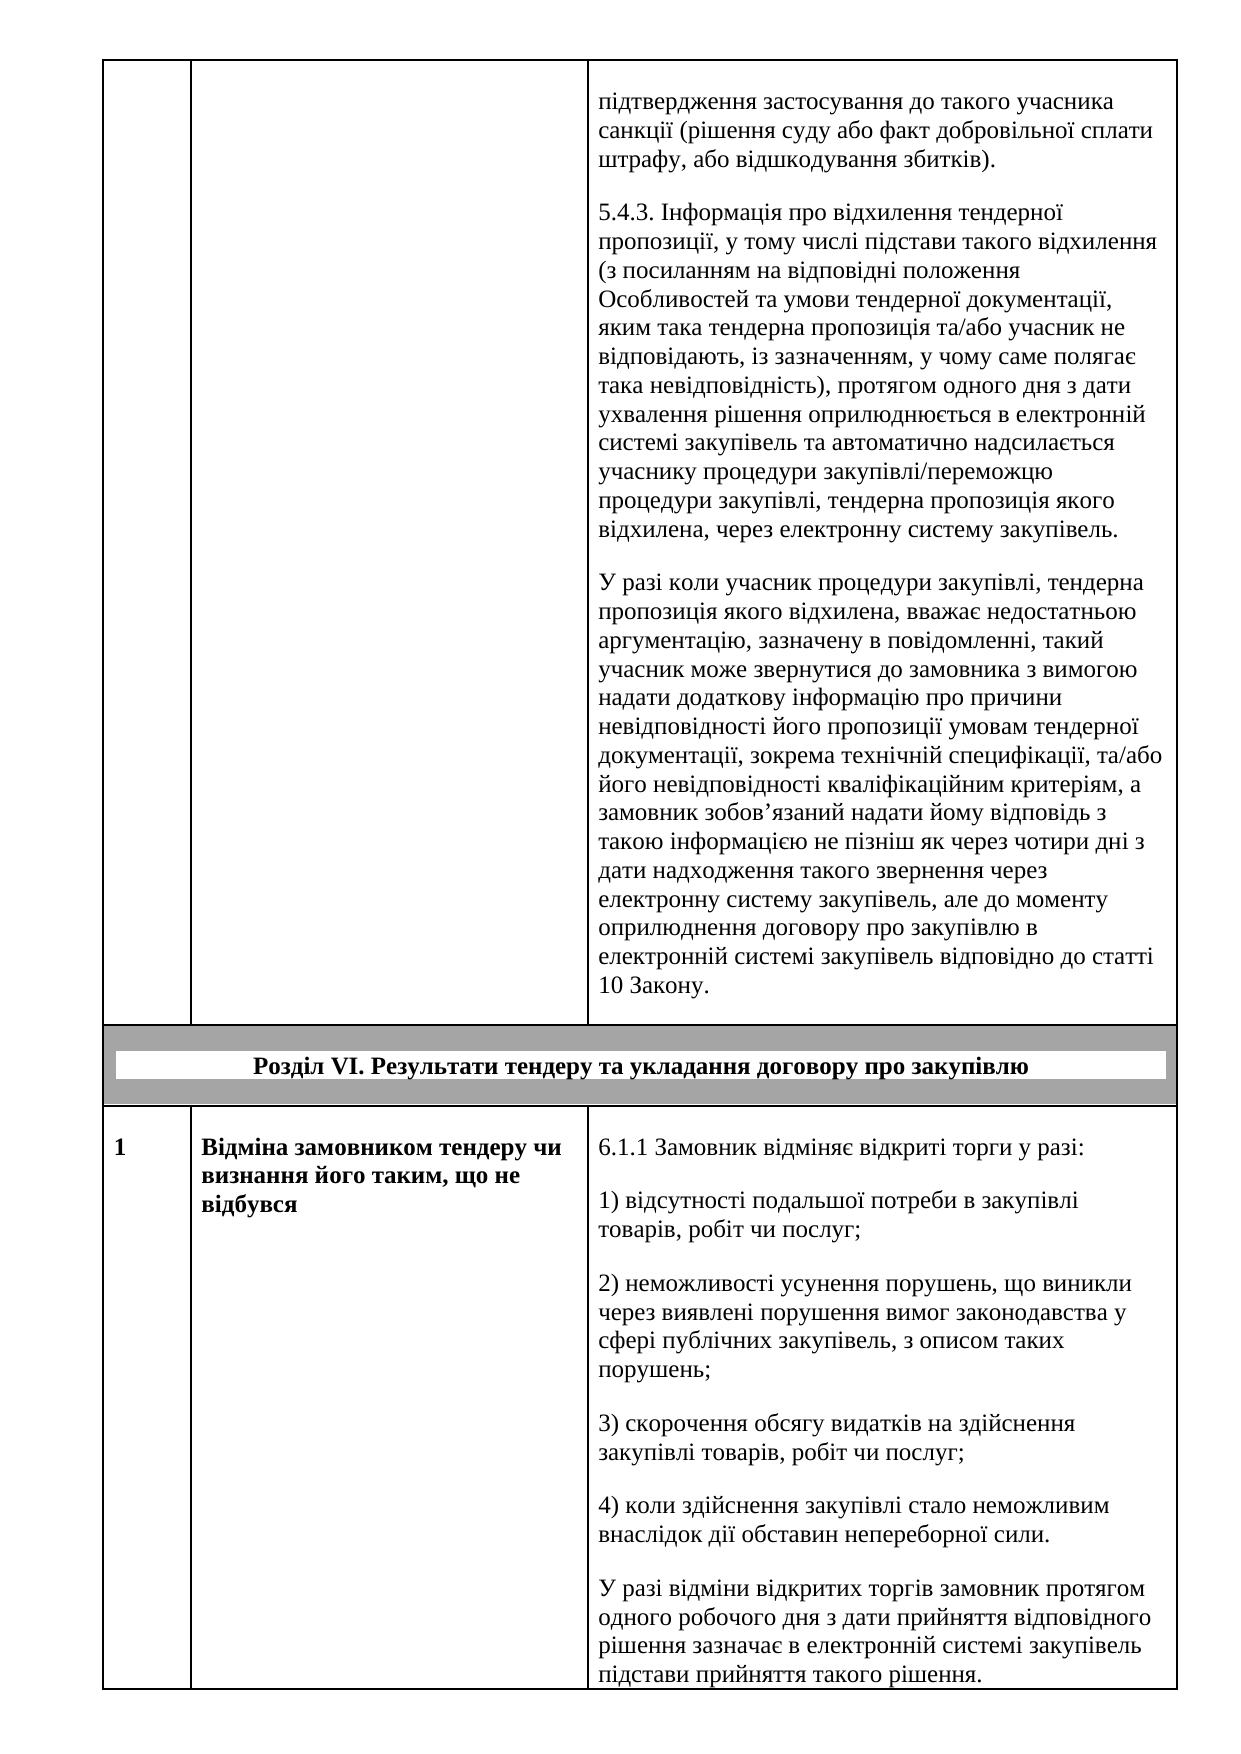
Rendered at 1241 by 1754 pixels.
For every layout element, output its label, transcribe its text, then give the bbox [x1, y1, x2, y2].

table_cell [192, 61, 587, 1024]
table_cell 4 [104, 61, 190, 1024]
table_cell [589, 61, 1176, 1024]
table_cell 1 [104, 1107, 190, 1688]
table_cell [589, 1107, 1176, 1688]
table_cell Розділ VI. Результати тендеру та укладання договору про закупівлю [104, 1026, 1176, 1104]
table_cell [192, 1107, 587, 1688]
